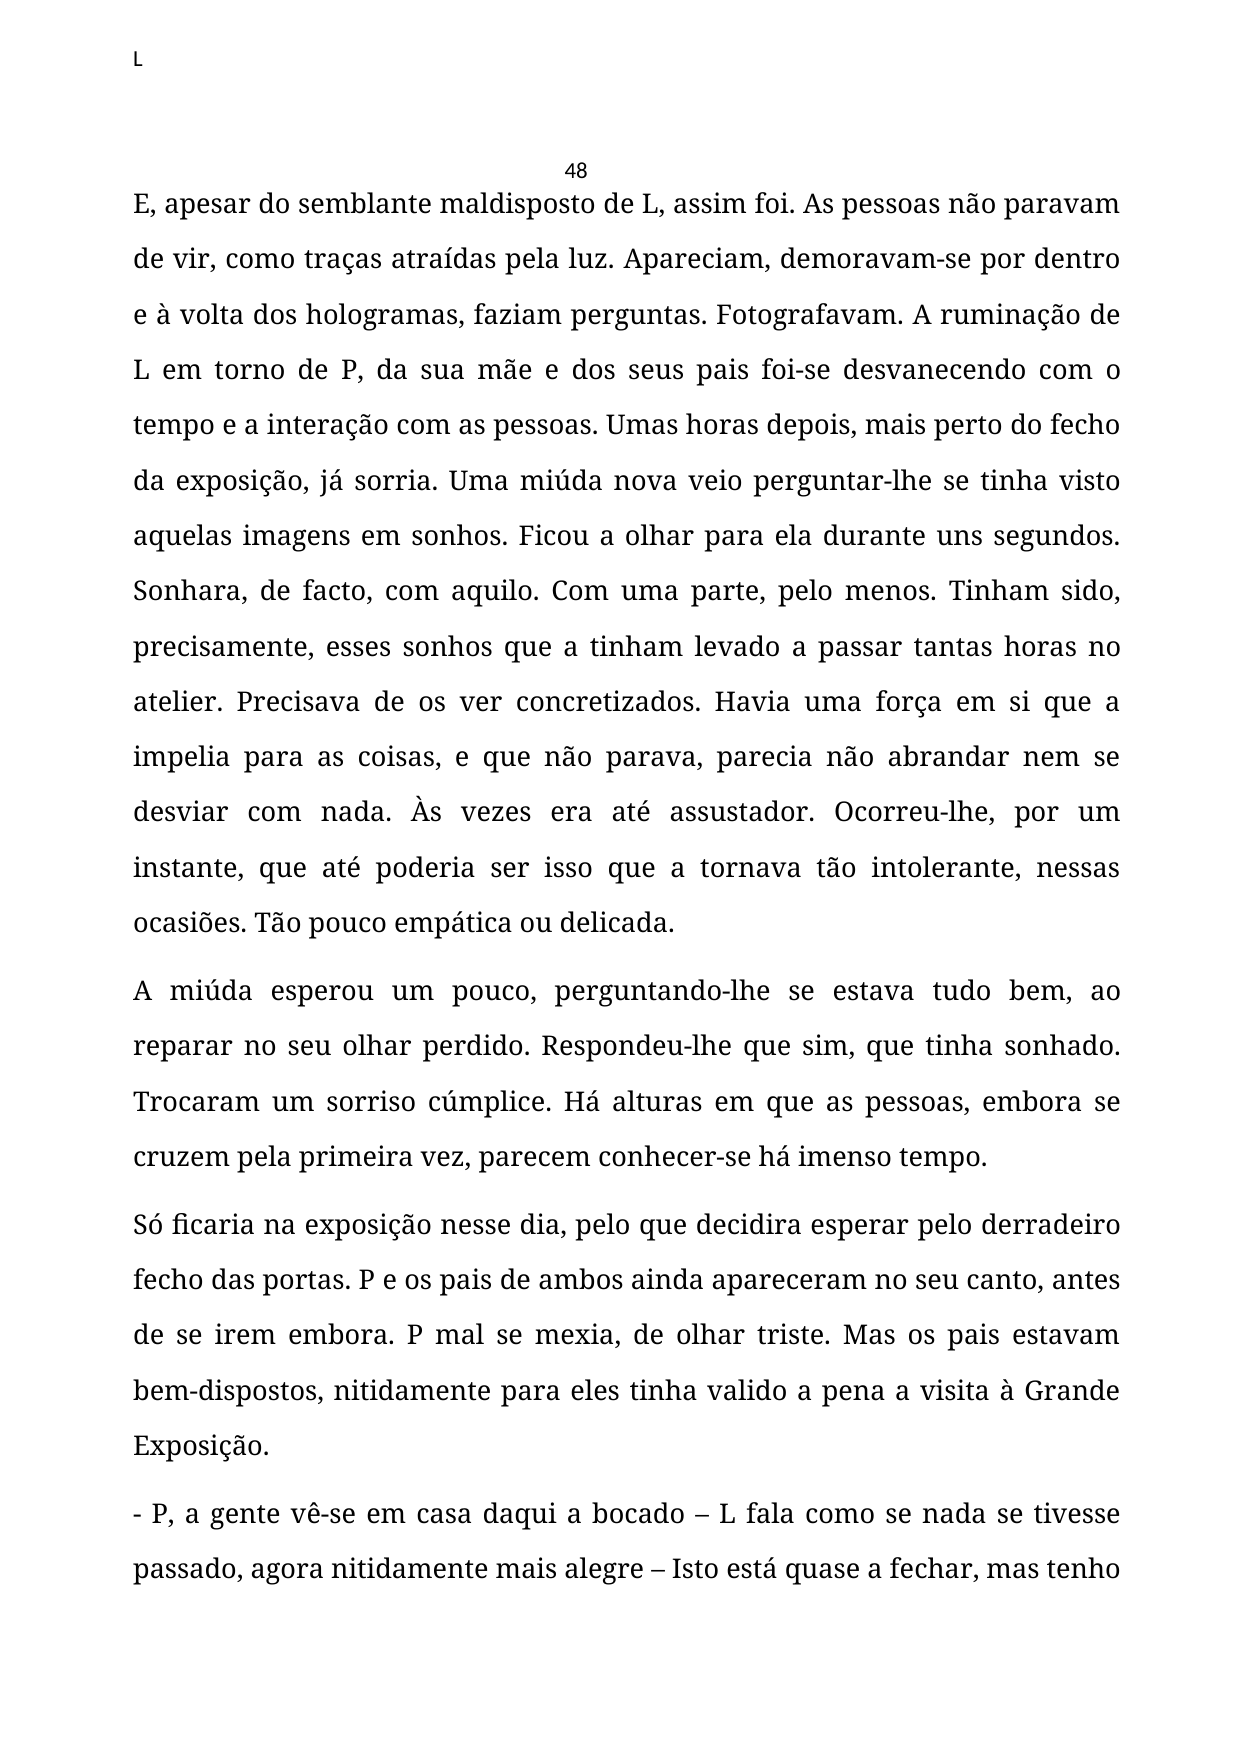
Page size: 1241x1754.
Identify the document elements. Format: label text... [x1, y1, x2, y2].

text Só ficaria na exposição nesse dia, pelo que decidira esperar pelo derradeiro fecho das portas. P e os pais de ambos ainda apareceram no seu canto, antes de se irem embora. P mal se mexia, de olhar triste. Mas os pais estavam bem-dispostos, nitidamente para eles tinha valido a pena a visita à Grande Exposição. [133, 1205, 1122, 1463]
text A miúda esperou um pouco, perguntando-lhe se estava tudo bem, ao reparar no seu olhar perdido. Respondeu-lhe que sim, que tinha sonhado. Trocaram um sorriso cúmplice. Há alturas em que as pessoas, embora se cruzem pela primeira vez, parecem conhecer-se há imenso tempo. [133, 971, 1122, 1174]
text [133, 1494, 1122, 1586]
text E, apesar do semblante maldisposto de L, assim foi. As pessoas não paravam de vir, como traças atraídas pela luz. Apareciam, demoravam-se por dentro e à volta dos hologramas, faziam perguntas. Fotografavam. A ruminação de L em torno de P, da sua mãe e dos seus pais foi-se desvanecendo com o tempo e a interação com as pessoas. Umas horas depois, mais perto do fecho da exposição, já sorria. Uma miúda nova veio perguntar-lhe se tinha visto aquelas imagens em sonhos. Ficou a olhar para ela durante uns segundos. Sonhara, de facto, com aquilo. Com uma parte, pelo menos. Tinham sido, precisamente, esses sonhos que a tinham levado a passar tantas horas no atelier. Precisava de os ver concretizados. Havia uma força em si que a impelia para as coisas, e que não parava, parecia não abrandar nem se desviar com nada. Às vezes era até assustador. Ocorreu-lhe, por um instante, que até poderia ser isso que a tornava tão intolerante, nessas ocasiões. Tão pouco empática ou delicada. [133, 184, 1122, 940]
